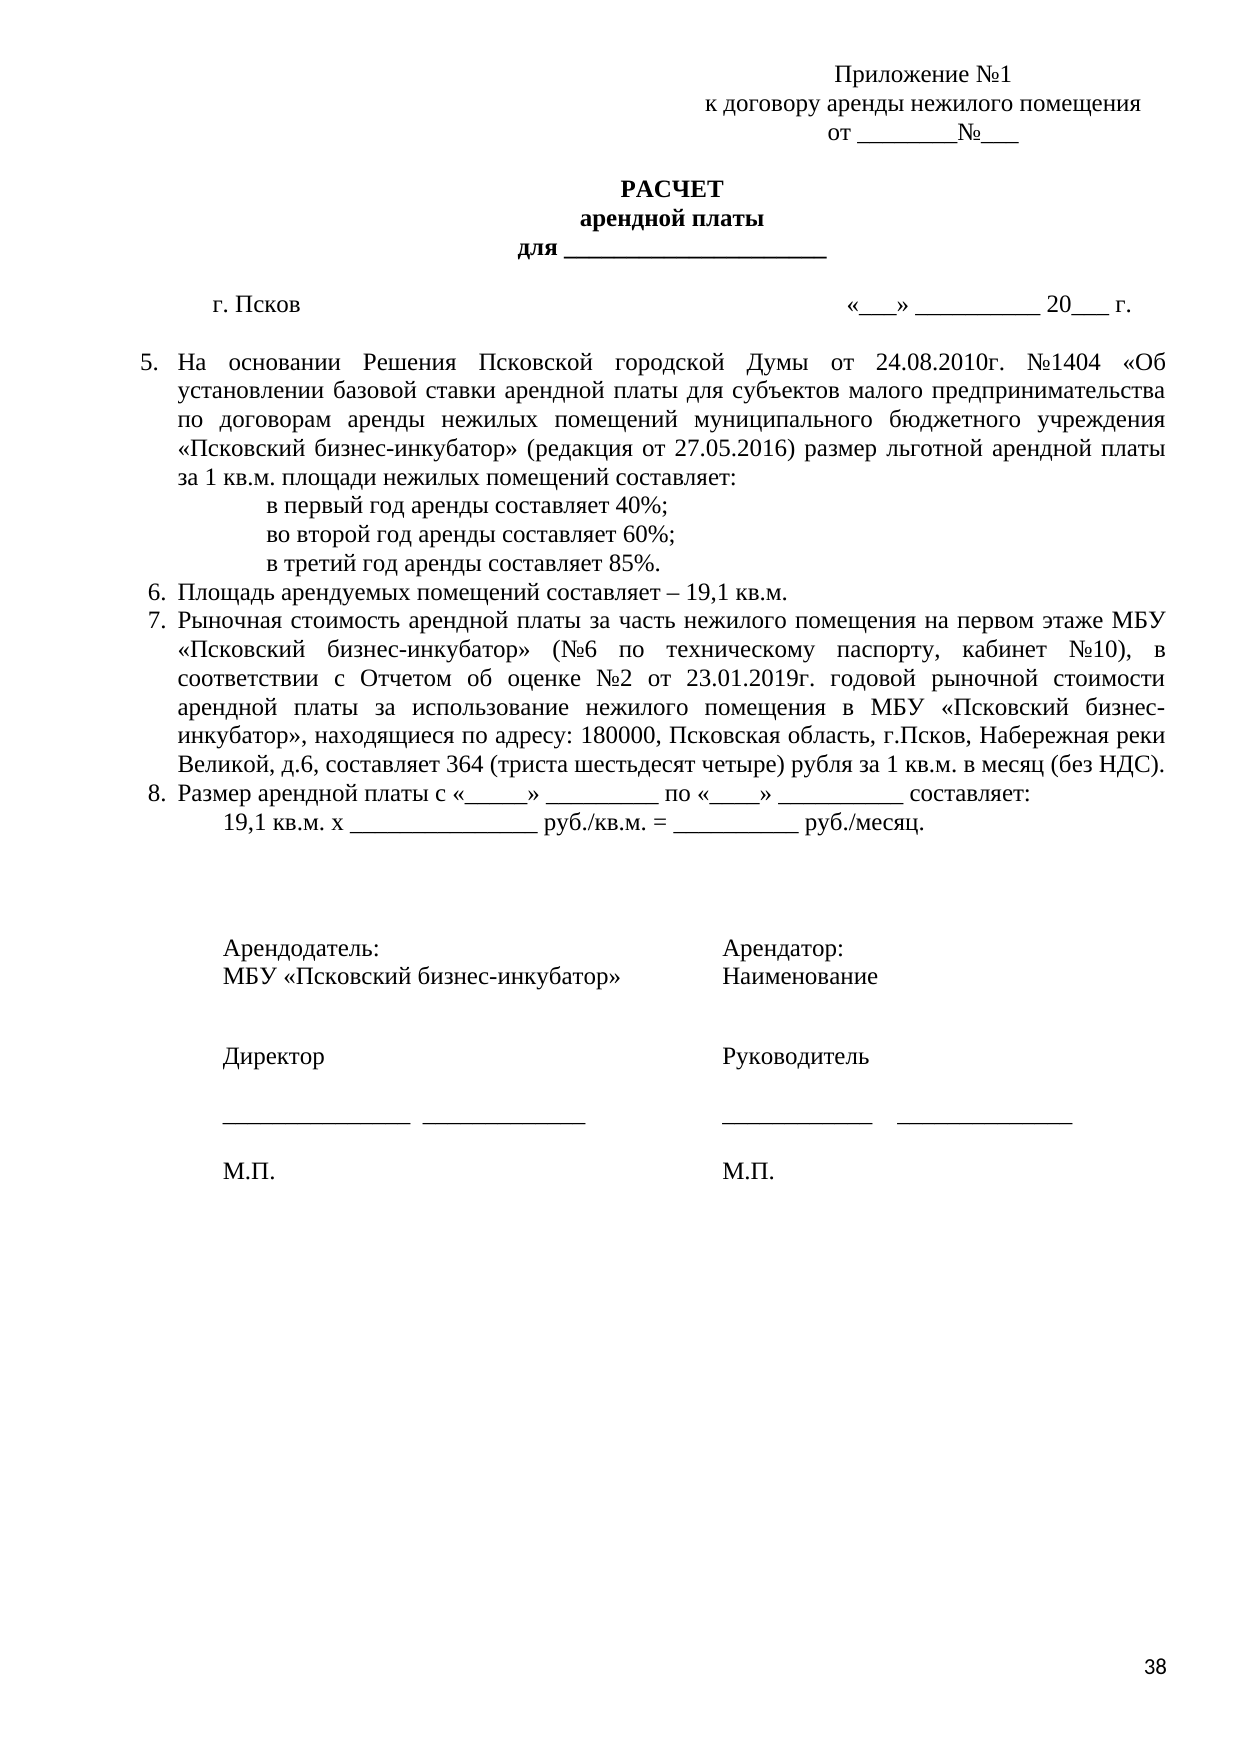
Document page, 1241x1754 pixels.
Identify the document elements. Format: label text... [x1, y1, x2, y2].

text в третий год аренды составляет 85%. [192, 548, 1167, 577]
list Рыночная стоимость арендной платы за часть нежилого помещения на первом этаже МБУ «Псковский бизнес-инкубатор» (№6 по техническому паспорту, кабинет №10), в соответствии с Отчетом об оценке №2 от 23.01.2019г. годовой рыночной стоимости арендной платы за использование нежилого помещения в МБУ «Псковский бизнес-инкубатор», находящиеся по адресу: 180000, Псковская область, г.Псков, Набережная реки Великой, д.6, составляет 364 (триста шестьдесят четыре) рубля за 1 кв.м. в месяц (без НДС). [148, 605, 1167, 778]
text для _____________________ [177, 232, 1167, 260]
table_cell Директор _______________ _____________ М.П. [212, 1001, 711, 1224]
list 19,1 кв.м. х _______________ руб./кв.м. = __________ руб./месяц. [223, 807, 1167, 835]
text РАСЧЕТ [177, 174, 1167, 203]
text к договору аренды нежилого помещения [679, 88, 1167, 117]
table_header Арендатор: Наименование [711, 922, 1168, 1001]
table_cell Руководитель ____________ ______________ М.П. [711, 1001, 1168, 1224]
table_header Арендодатель: МБУ «Псковский бизнес-инкубатор» [212, 922, 711, 1001]
text от ________№___ [679, 117, 1167, 145]
text арендной платы [177, 203, 1167, 232]
text в первый год аренды составляет 40%; [192, 490, 1167, 519]
text Приложение №1 [679, 59, 1167, 88]
list Размер арендной платы с «_____» _________ по «____» __________ составляет: [148, 778, 1167, 807]
text во второй год аренды составляет 60%; [192, 519, 1167, 548]
list На основании Решения Псковской городской Думы от 24.08.2010г. №1404 «Об установлении базовой ставки арендной платы для субъектов малого предпринимательства по договорам аренды нежилых помещений муниципального бюджетного учреждения «Псковский бизнес-инкубатор» (редакция от 27.05.2016) размер льготной арендной платы за 1 кв.м. площади нежилых помещений составляет: [140, 347, 1167, 490]
list Площадь арендуемых помещений составляет – 19,1 кв.м. [148, 577, 1167, 605]
text г. Псков «___» __________ 20___ г. [177, 289, 1167, 318]
